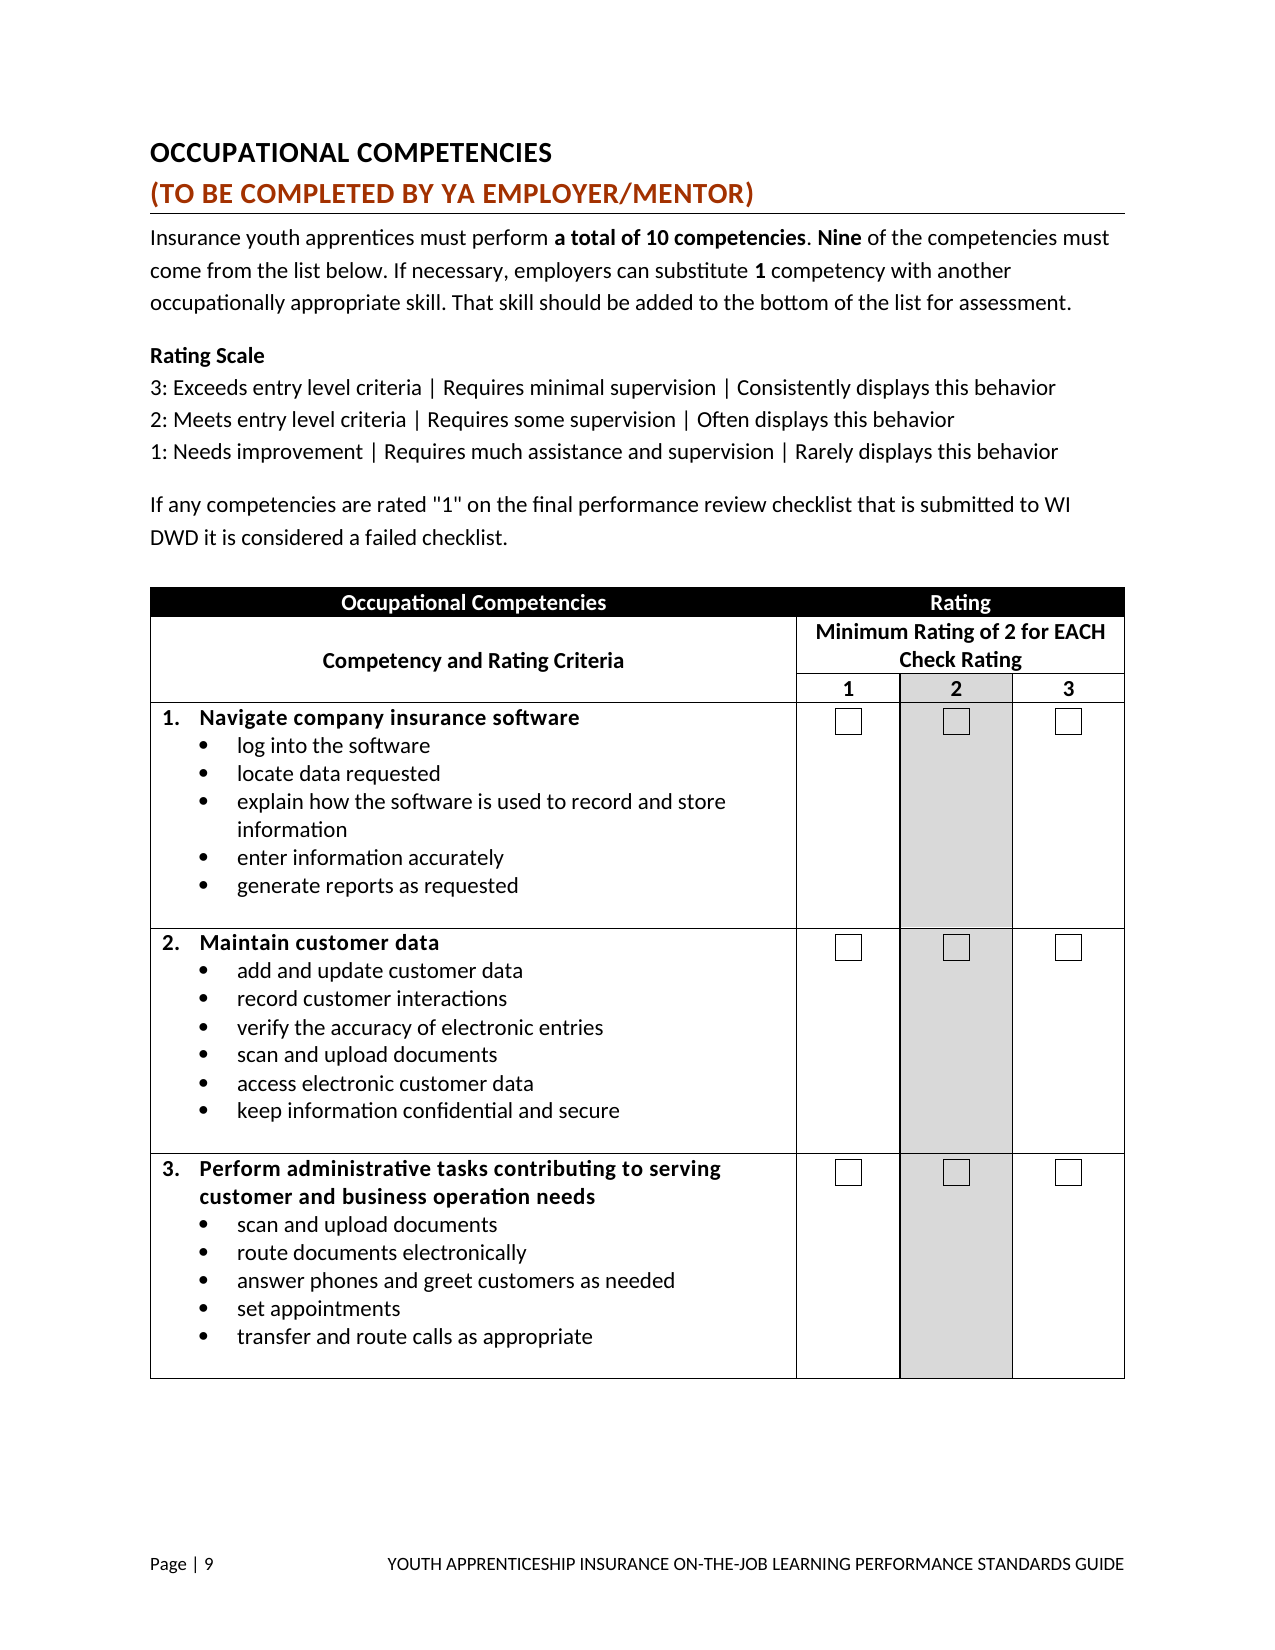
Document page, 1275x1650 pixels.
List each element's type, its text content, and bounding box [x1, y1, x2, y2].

table_cell [901, 1154, 1012, 1378]
table_cell [797, 929, 899, 1153]
text If any competencies are rated "1" on the final performance review checklist that is submitted to WI DWD it is considered a failed checklist. [150, 491, 1125, 551]
text 3: Exceeds entry level criteria | Requires minimal supervision | Consistently displays this behavior [150, 373, 1125, 401]
table_cell 1 [797, 674, 899, 702]
table_cell [797, 1154, 899, 1378]
table_cell Perform administrative tasks contributing to serving customer and business operation needs scan and upload documents route documents electronically answer phones and greet customers as needed set appointments transfer and route calls as appropriate [151, 1154, 796, 1378]
table_cell [901, 703, 1012, 927]
text 1: Needs improvement | Requires much assistance and supervision | Rarely displays this behavior [150, 437, 1125, 466]
table_cell [901, 929, 1012, 1153]
subtitle OCCUPATIONAL Competencies (TO BE COMPLETED BY yA EMPLOYER/MENTOR) [150, 134, 1125, 213]
table_header Occupational Competencies [151, 588, 796, 616]
table_cell Minimum Rating of 2 for EACH Check Rating [797, 617, 1124, 673]
table_cell Navigate company insurance software log into the software locate data requested explain how the software is used to record and store information enter information accurately generate reports as requested [151, 703, 796, 927]
text 2: Meets entry level criteria | Requires some supervision | Often displays this behavior [150, 405, 1125, 433]
table_cell 3 [1013, 674, 1124, 702]
table_cell Maintain customer data add and update customer data record customer interactions verify the accuracy of electronic entries scan and upload documents access electronic customer data keep information confidential and secure [151, 929, 796, 1153]
table_cell Competency and Rating Criteria [151, 617, 796, 702]
table_cell [797, 703, 899, 927]
table_cell [1013, 1154, 1124, 1378]
table_cell [1013, 703, 1124, 927]
text Insurance youth apprentices must perform a total of 10 competencies. Nine of the competencies must come from the list below. If necessary, employers can substitute 1 competency with another occupationally appropriate skill. That skill should be added to the bottom of the list for assessment. [150, 223, 1125, 316]
text Rating Scale [150, 341, 1125, 369]
table_cell [1013, 929, 1124, 1153]
table_cell 2 [901, 674, 1012, 702]
table_header Rating [797, 588, 1124, 616]
